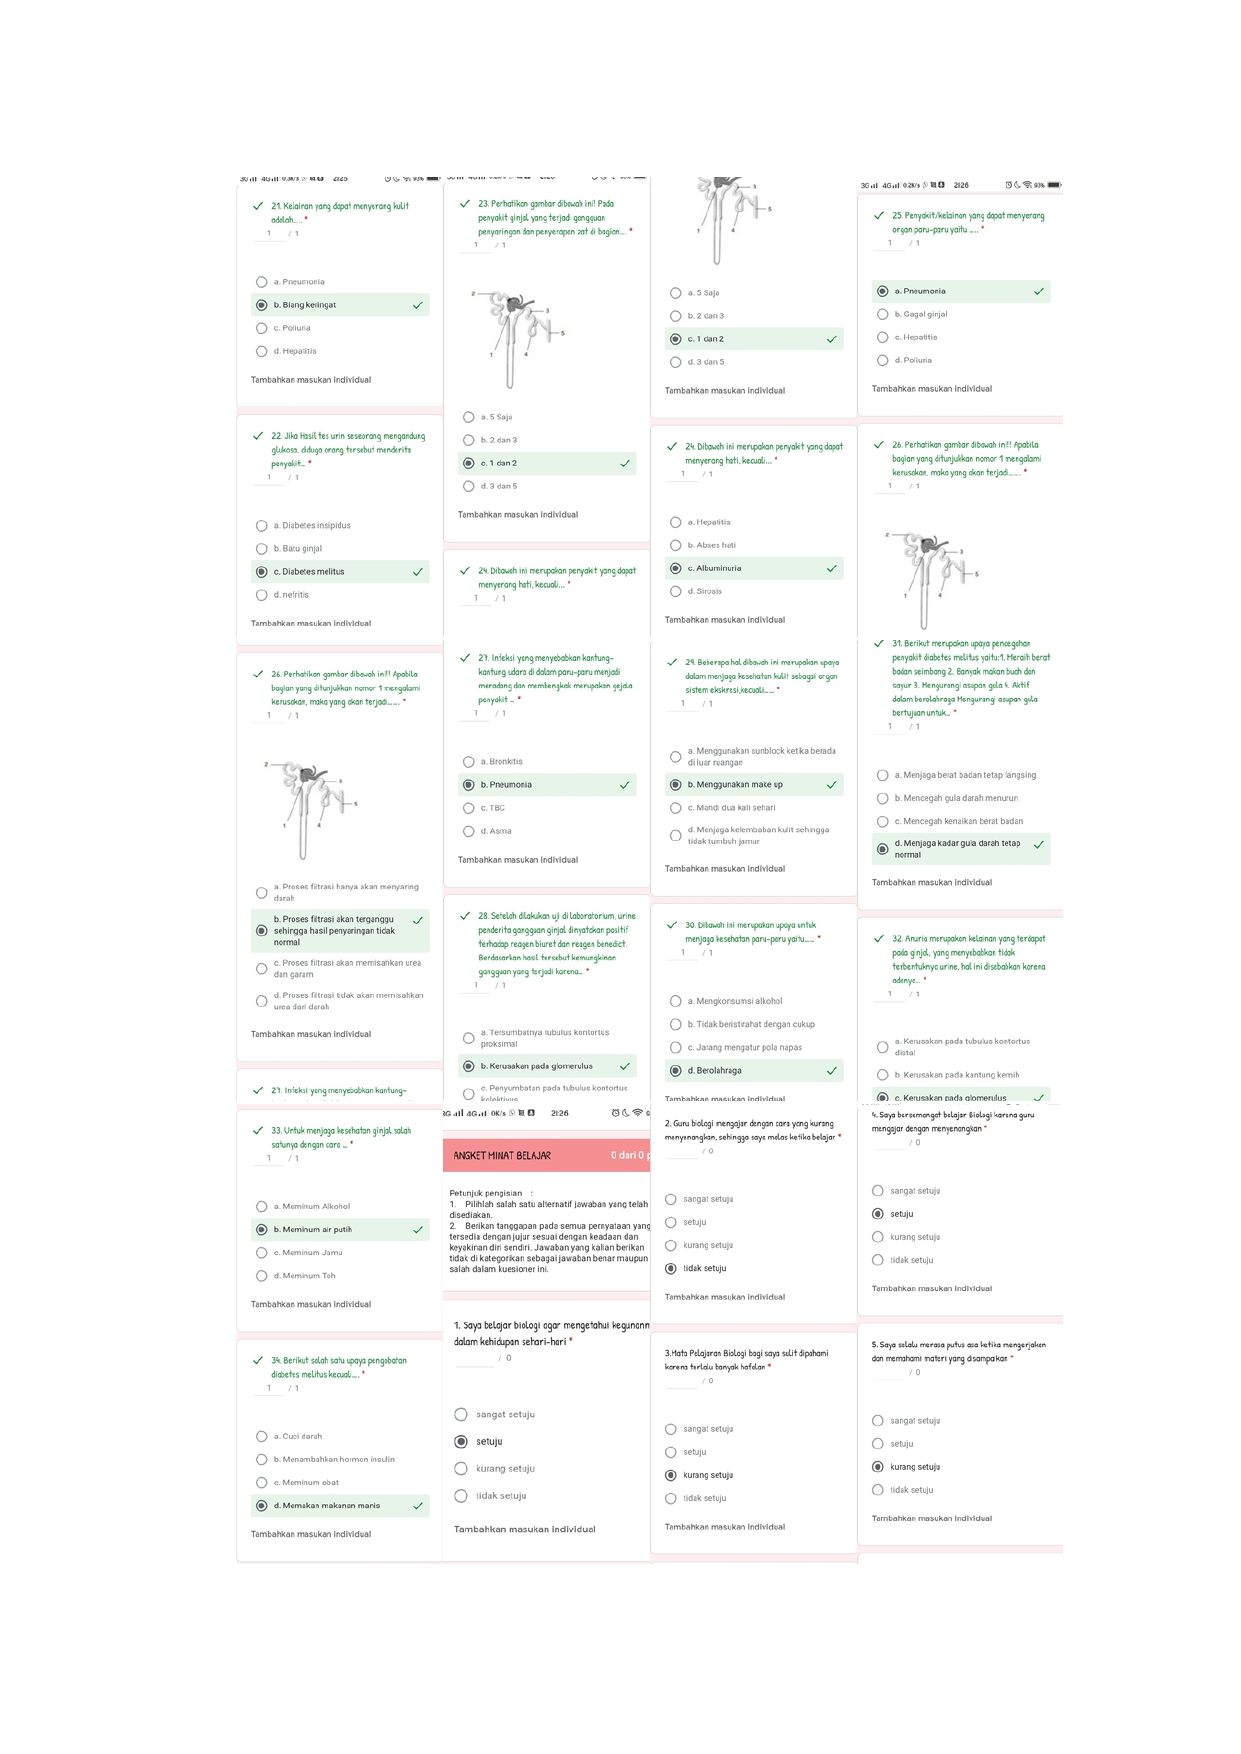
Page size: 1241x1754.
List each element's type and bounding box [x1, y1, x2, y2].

picture [236, 640, 1064, 1101]
picture [236, 1104, 1064, 1564]
picture [236, 177, 1064, 637]
